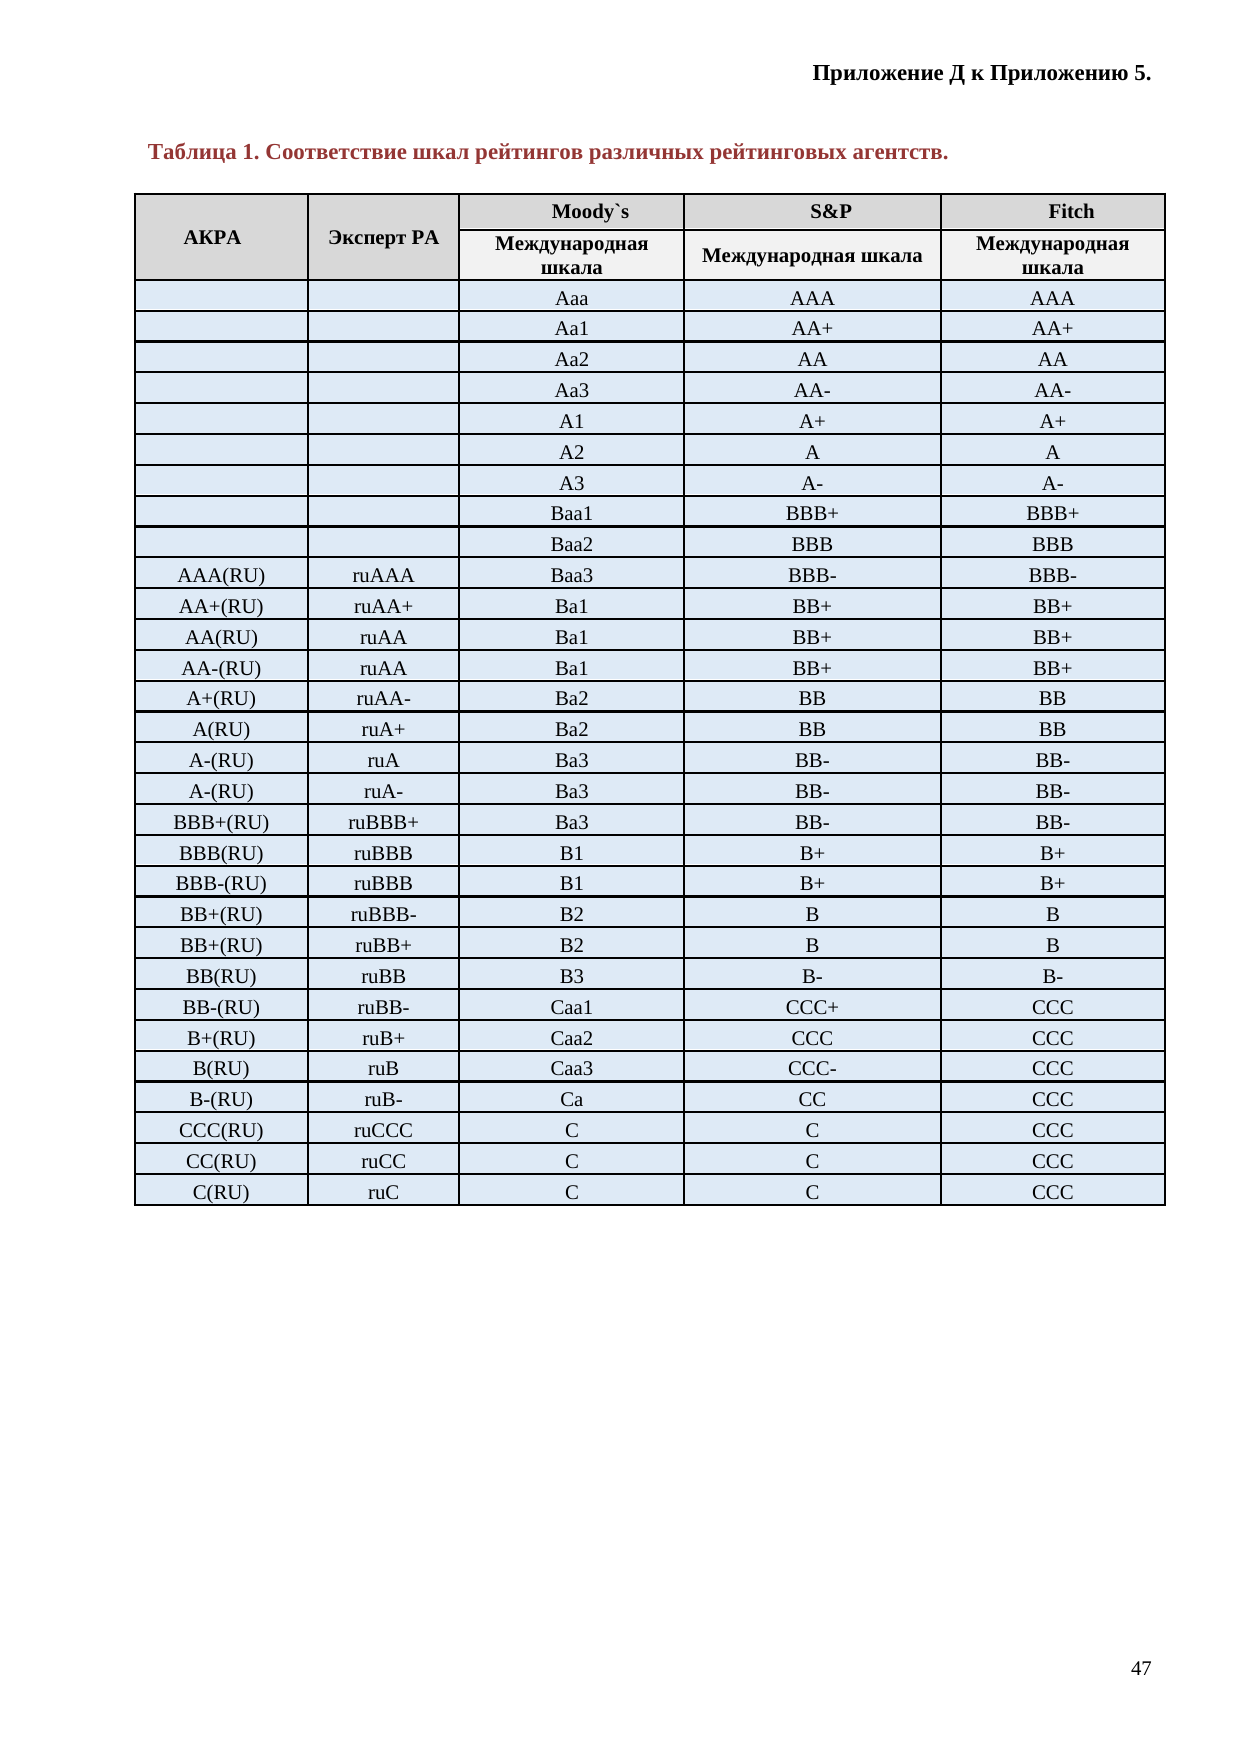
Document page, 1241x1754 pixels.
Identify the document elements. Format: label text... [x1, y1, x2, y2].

table_cell BB- [942, 743, 1164, 772]
table_cell AA [685, 343, 940, 371]
table_cell A+(RU) [136, 682, 307, 710]
table_cell ruBB+ [309, 928, 458, 957]
table_cell Ba1 [460, 620, 683, 649]
table_cell A- [685, 466, 940, 494]
table_cell Ba2 [460, 682, 683, 710]
table_cell B [685, 898, 940, 926]
table_cell B [942, 928, 1164, 957]
table_cell BB- [685, 774, 940, 803]
table_cell A- [942, 466, 1164, 494]
table_cell ruB [309, 1052, 458, 1080]
table_cell B1 [460, 867, 683, 895]
table_cell CCC [942, 1175, 1164, 1204]
table_cell Ba1 [460, 589, 683, 618]
table_cell BB- [685, 743, 940, 772]
table_cell Международная шкала [942, 231, 1164, 279]
table_cell CCC [942, 1052, 1164, 1080]
table_cell BBB- [685, 558, 940, 587]
table_cell CCC(RU) [136, 1113, 307, 1142]
table_cell ruBB- [309, 990, 458, 1019]
table_cell ruAAA [309, 558, 458, 587]
table_cell С [685, 1144, 940, 1173]
table_cell BB [942, 713, 1164, 741]
table_cell ruBBВ- [309, 898, 458, 926]
table_cell A(RU) [136, 713, 307, 741]
table_cell BBB+ [685, 497, 940, 525]
table_cell B2 [460, 928, 683, 957]
table_cell [136, 281, 307, 309]
table_cell [136, 404, 307, 433]
table_cell BBB- [942, 558, 1164, 587]
table_cell ruCC [309, 1144, 458, 1173]
table_cell BBB(RU) [136, 836, 307, 864]
table_cell [309, 466, 458, 494]
table_cell [309, 343, 458, 371]
table_cell [136, 343, 307, 371]
table_cell A+ [685, 404, 940, 433]
table_cell ruB- [309, 1083, 458, 1111]
table_cell BB+ [942, 651, 1164, 679]
table_cell ruBBB [309, 867, 458, 895]
table_cell ruBBB [309, 836, 458, 864]
table_cell [136, 312, 307, 340]
table_cell A-(RU) [136, 774, 307, 803]
table_cell Международная шкала [685, 231, 940, 279]
table_cell A-(RU) [136, 743, 307, 772]
table_cell CC [685, 1083, 940, 1111]
table_cell AA [942, 343, 1164, 371]
table_cell Саа3 [460, 1052, 683, 1080]
table_cell AAA [685, 281, 940, 309]
table_cell CC(RU) [136, 1144, 307, 1173]
table_cell C(RU) [136, 1175, 307, 1204]
table_cell B2 [460, 898, 683, 926]
table_cell CCC [942, 1021, 1164, 1049]
table_cell С [685, 1175, 940, 1204]
table_cell ruC [309, 1175, 458, 1204]
table_cell ruCCC [309, 1113, 458, 1142]
table_cell A [942, 435, 1164, 464]
table_cell BB-(RU) [136, 990, 307, 1019]
table_cell AA- [685, 373, 940, 402]
table_cell B-(RU) [136, 1083, 307, 1111]
table_cell С [685, 1113, 940, 1142]
table_cell B [942, 898, 1164, 926]
table_cell ruA- [309, 774, 458, 803]
table_cell BB- [942, 774, 1164, 803]
table_cell [309, 312, 458, 340]
table_cell AA+ [685, 312, 940, 340]
table_cell B+ [942, 867, 1164, 895]
table_cell ВВ- [942, 805, 1164, 834]
table_cell BB+ [942, 620, 1164, 649]
table_cell Саа1 [460, 990, 683, 1019]
table_cell BB+ [685, 651, 940, 679]
table_cell BB [685, 713, 940, 741]
table_cell Саа2 [460, 1021, 683, 1049]
table_cell B- [942, 959, 1164, 988]
table_cell [136, 435, 307, 464]
table_cell BB+(RU) [136, 898, 307, 926]
table_cell Baa1 [460, 497, 683, 525]
table_cell ruAA [309, 651, 458, 679]
table_cell C [460, 1144, 683, 1173]
table_cell Ва3 [460, 805, 683, 834]
table_cell [136, 466, 307, 494]
table_cell B+(RU) [136, 1021, 307, 1049]
table_cell BBB-(RU) [136, 867, 307, 895]
table_cell ruB+ [309, 1021, 458, 1049]
table_cell AAA(RU) [136, 558, 307, 587]
text Приложение Д к Приложению 5. [148, 59, 1152, 85]
table_cell B [685, 928, 940, 957]
table_cell Aa3 [460, 373, 683, 402]
table_cell ВВ- [685, 805, 940, 834]
table_header АКРА [136, 195, 307, 279]
table_cell B+ [685, 867, 940, 895]
table_cell B3 [460, 959, 683, 988]
table_cell B+ [942, 836, 1164, 864]
table_cell AA+ [942, 312, 1164, 340]
table_cell AA(RU) [136, 620, 307, 649]
table_header Moody`s [460, 195, 683, 228]
table_cell Ca [460, 1083, 683, 1111]
table_cell [309, 435, 458, 464]
table_cell BB(RU) [136, 959, 307, 988]
table_cell [136, 373, 307, 402]
table_cell [136, 497, 307, 525]
table_cell BB+ [685, 620, 940, 649]
table_cell BB [685, 682, 940, 710]
table_cell Baa3 [460, 558, 683, 587]
table_cell Ba1 [460, 651, 683, 679]
table_cell B(RU) [136, 1052, 307, 1080]
table_cell AA+(RU) [136, 589, 307, 618]
table_cell CCC [942, 1113, 1164, 1142]
table_cell Ba3 [460, 774, 683, 803]
table_cell ruA+ [309, 713, 458, 741]
table_cell B- [685, 959, 940, 988]
table_cell ruAA- [309, 682, 458, 710]
text Таблица 1. Соответствие шкал рейтингов различных рейтинговых агентств. [148, 138, 1152, 164]
table_cell CCC [942, 1144, 1164, 1173]
table_header S&P [685, 195, 940, 228]
table_cell A+ [942, 404, 1164, 433]
table_cell BB [942, 682, 1164, 710]
table_cell [136, 528, 307, 556]
table_cell [309, 373, 458, 402]
table_cell [309, 404, 458, 433]
table_cell Baa2 [460, 528, 683, 556]
table_cell BBB [685, 528, 940, 556]
table_cell BBB+ [942, 497, 1164, 525]
table_cell CCC [942, 1083, 1164, 1111]
table_cell AA- [942, 373, 1164, 402]
table_cell ruBBB+ [309, 805, 458, 834]
table_cell BBB+(RU) [136, 805, 307, 834]
table_cell Ba3 [460, 743, 683, 772]
table_cell Международная шкала [460, 231, 683, 279]
table_cell ruAA [309, 620, 458, 649]
table_cell BB+(RU) [136, 928, 307, 957]
table_cell BB+ [942, 589, 1164, 618]
table_cell A [685, 435, 940, 464]
table_cell BB+ [685, 589, 940, 618]
table_cell AA-(RU) [136, 651, 307, 679]
table_cell A2 [460, 435, 683, 464]
table_cell CCC- [685, 1052, 940, 1080]
table_header Эксперт РА [309, 195, 458, 279]
table_cell ruA [309, 743, 458, 772]
table_cell A3 [460, 466, 683, 494]
table_cell Aa2 [460, 343, 683, 371]
table_cell A1 [460, 404, 683, 433]
table_cell B1 [460, 836, 683, 864]
table_cell CCC [685, 1021, 940, 1049]
table_cell Aaa [460, 281, 683, 309]
table_cell B+ [685, 836, 940, 864]
table_cell AAA [942, 281, 1164, 309]
table_cell ruBB [309, 959, 458, 988]
table_cell ruAA+ [309, 589, 458, 618]
table_cell CCC [942, 990, 1164, 1019]
table_cell Ba2 [460, 713, 683, 741]
table_cell BBB [942, 528, 1164, 556]
table_cell C [460, 1113, 683, 1142]
table_header Fitch [942, 195, 1164, 228]
table_cell [309, 497, 458, 525]
table_cell [309, 528, 458, 556]
table_cell Aa1 [460, 312, 683, 340]
table_cell C [460, 1175, 683, 1204]
table_cell CCC+ [685, 990, 940, 1019]
table_cell [309, 281, 458, 309]
